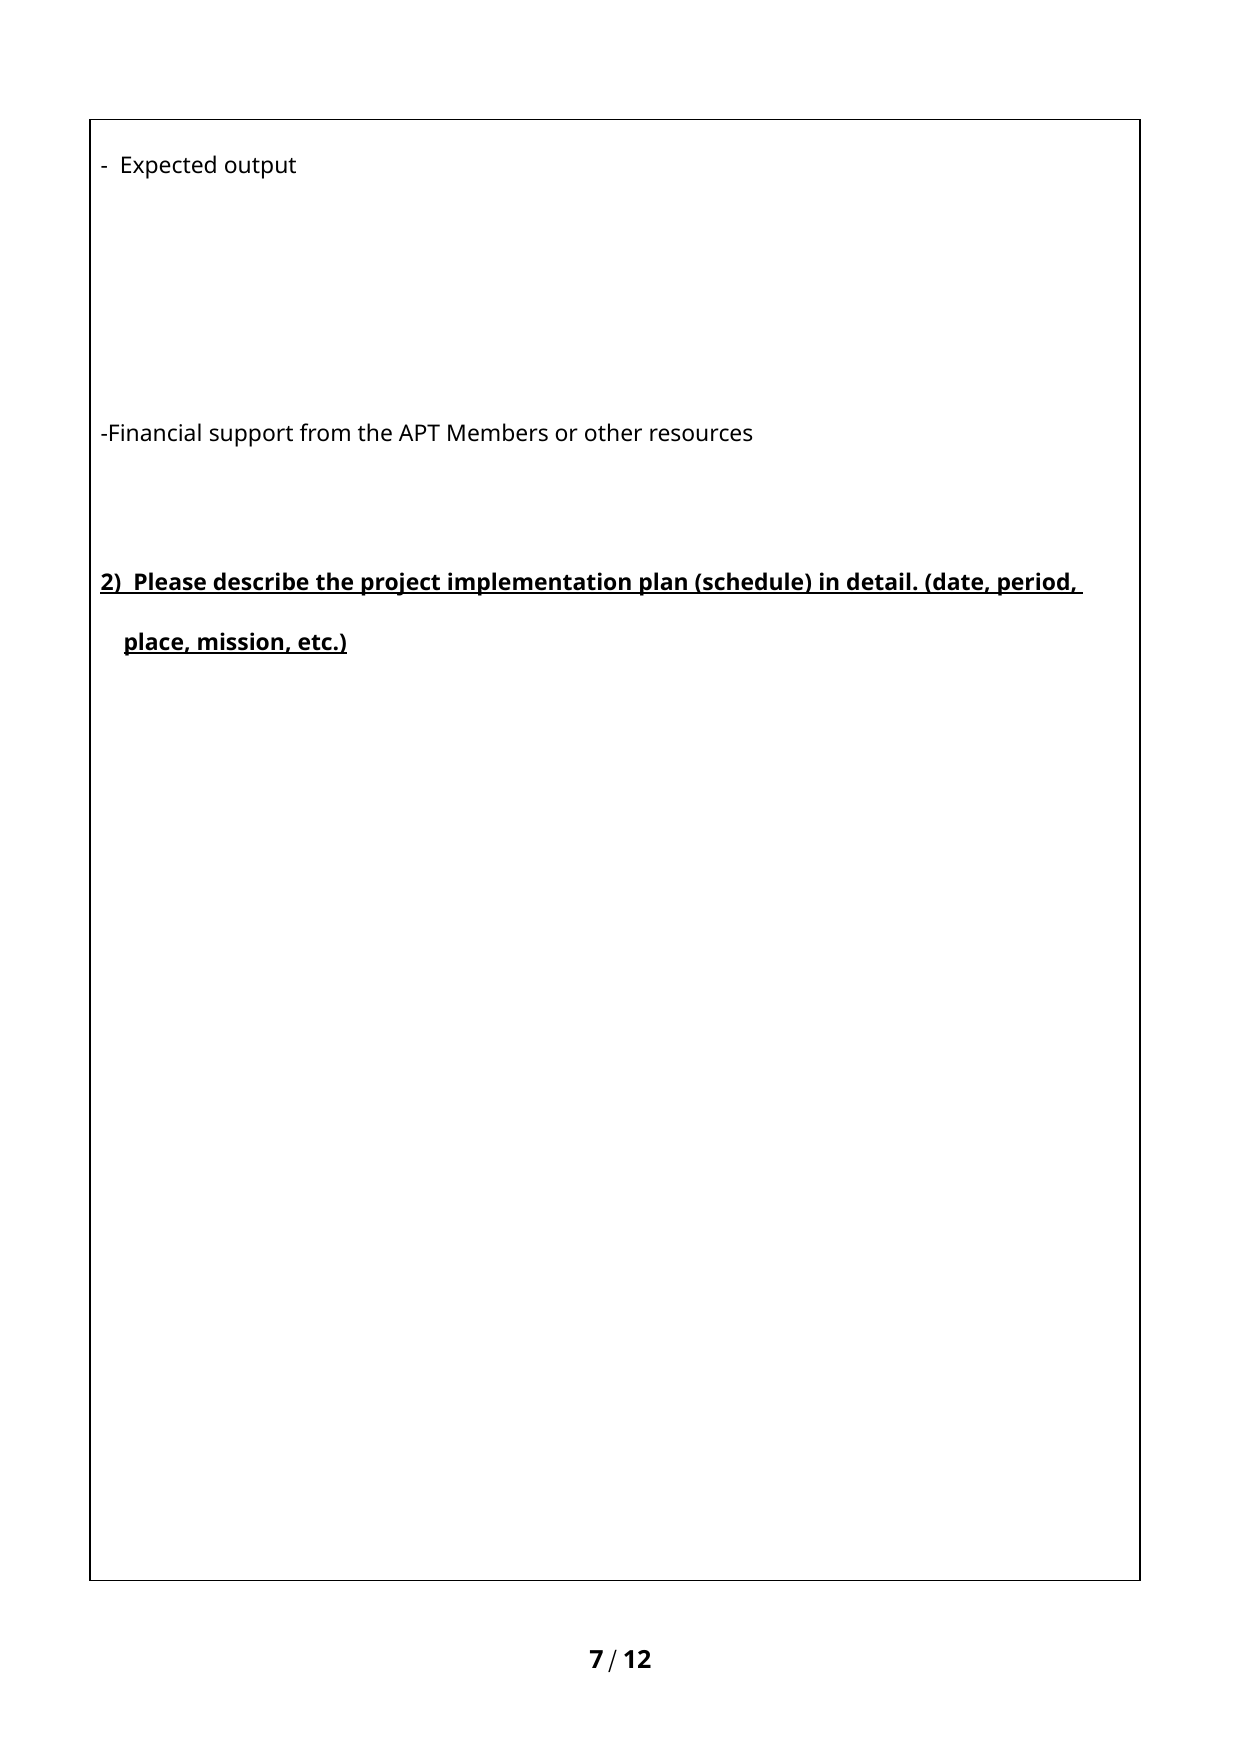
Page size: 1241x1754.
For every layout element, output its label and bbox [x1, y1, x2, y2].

table_header [91, 120, 1139, 1580]
